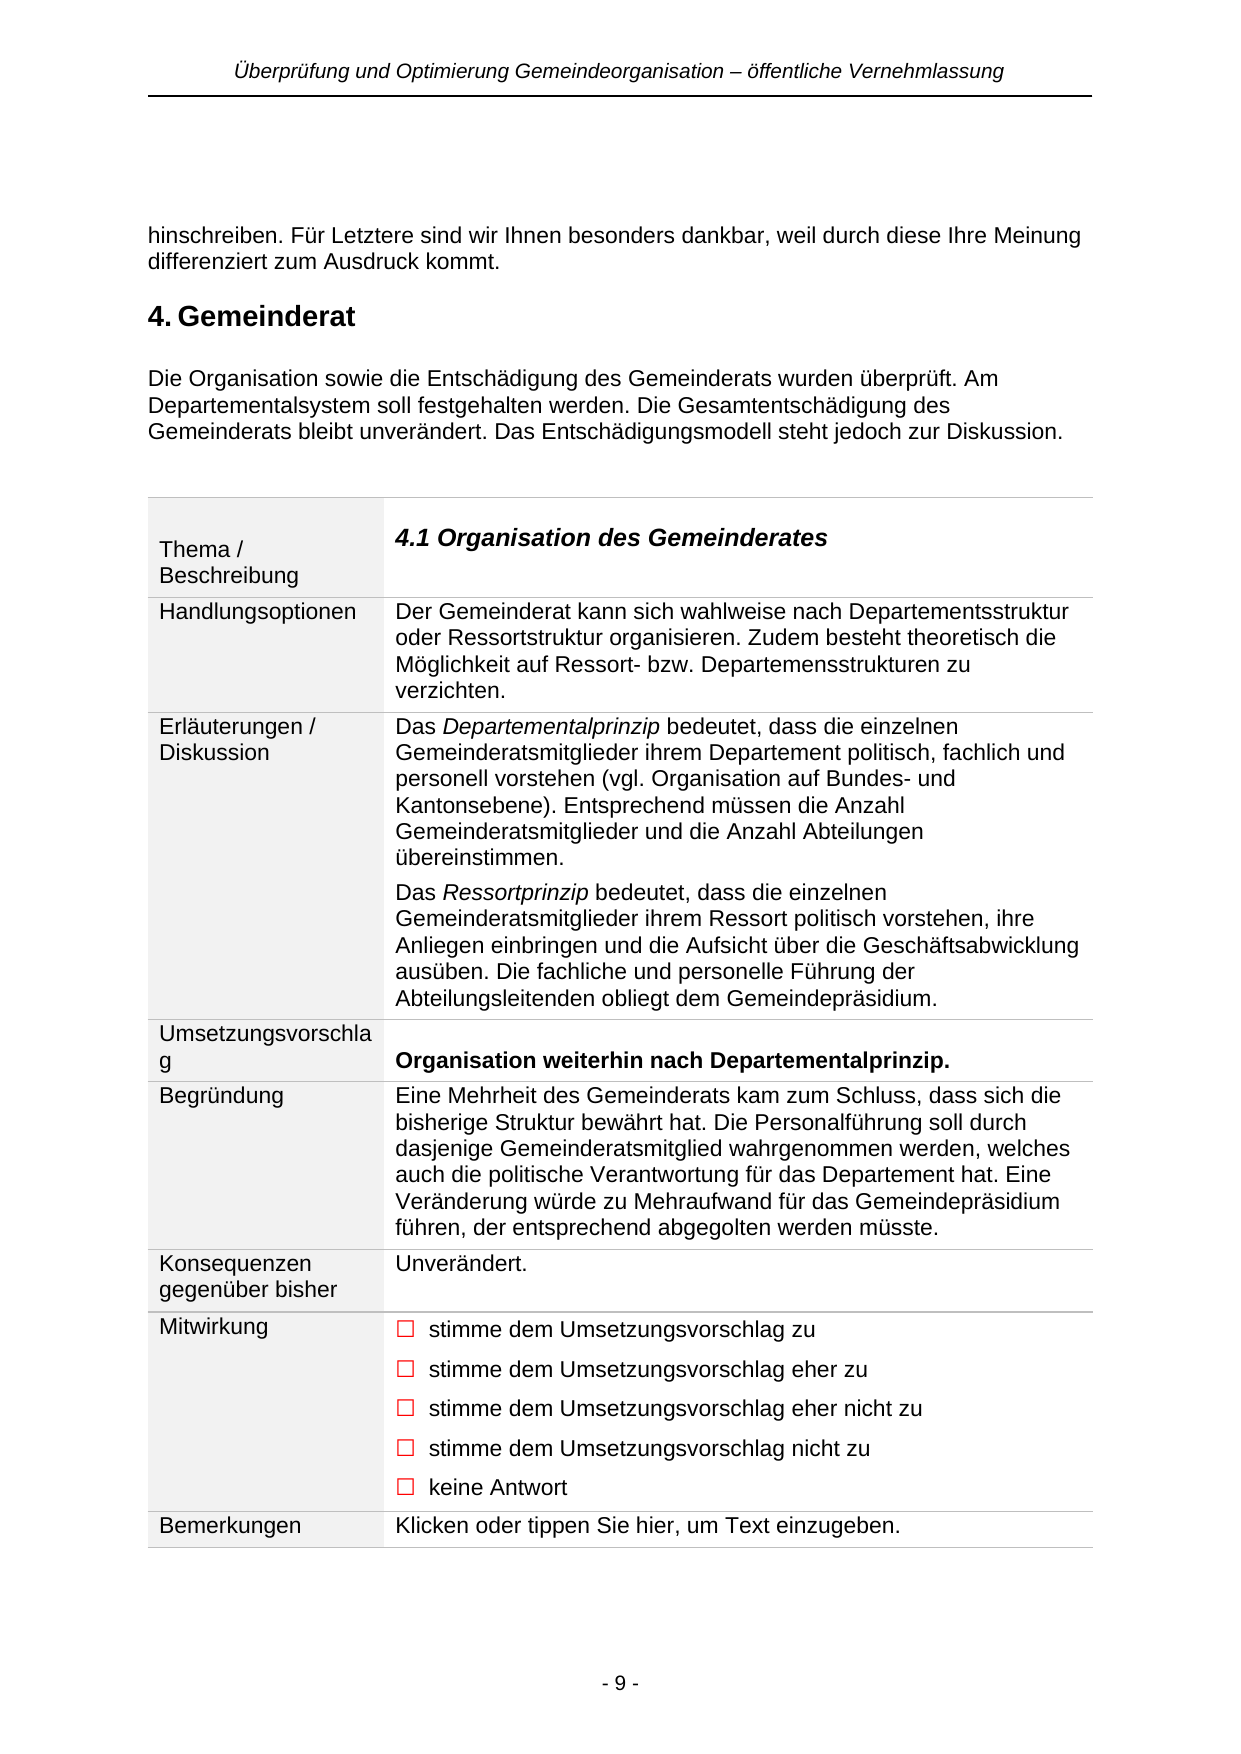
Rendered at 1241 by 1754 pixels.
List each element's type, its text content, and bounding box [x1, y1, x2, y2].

table_cell Handlungsoptionen [148, 598, 384, 712]
table_cell Konsequenzen gegenüber bisher [148, 1250, 384, 1311]
table_header Thema / Beschreibung [148, 498, 384, 597]
table_cell Bemerkungen [148, 1512, 384, 1547]
table_cell Das Departementalprinzip bedeutet, dass die einzelnen Gemeinderatsmitglieder ihrem Departement politisch, fachlich und personell vorstehen (vgl. Organisation auf Bundes- und Kantonsebene). Entsprechend müssen die Anzahl Gemeinderatsmitglieder und die Anzahl Abteilungen übereinstimmen. Das Ressortprinzip bedeutet, dass die einzelnen Gemeinderatsmitglieder ihrem Ressort politisch vorstehen, ihre Anliegen einbringen und die Aufsicht über die Geschäftsabwicklung ausüben. Die fachliche und personelle Führung der Abteilungsleitenden obliegt dem Gemeindepräsidium. [384, 713, 1092, 1019]
table_cell Erläuterungen / Diskussion [148, 713, 384, 1019]
table_header Mitwirkung [148, 1313, 384, 1511]
text Die Organisation sowie die Entschädigung des Gemeinderats wurden überprüft. Am Departementalsystem soll festgehalten werden. Die Gesamtentschädigung des Gemeinderats bleibt unverändert. Das Entschädigungsmodell steht jedoch zur Diskussion. [148, 365, 1092, 471]
table_cell Organisation weiterhin nach Departementalprinzip. [384, 1020, 1092, 1081]
table_cell Unverändert. [384, 1250, 1092, 1311]
table_cell Der Gemeinderat kann sich wahlweise nach Departementsstruktur oder Ressortstruktur organisieren. Zudem besteht theoretisch die Möglichkeit auf Ressort- bzw. Departemensstrukturen zu verzichten. [384, 598, 1092, 712]
table_header 4.1 Organisation des Gemeinderates [384, 498, 1092, 597]
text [148, 222, 1092, 274]
table_cell Eine Mehrheit des Gemeinderats kam zum Schluss, dass sich die bisherige Struktur bewährt hat. Die Personalführung soll durch dasjenige Gemeinderatsmitglied wahrgenommen werden, welches auch die politische Verantwortung für das Departement hat. Eine Veränderung würde zu Mehraufwand für das Gemeindepräsidium führen, der entsprechend abgegolten werden müsste. [384, 1082, 1092, 1249]
table_header stimme dem Umsetzungsvorschlag zu stimme dem Umsetzungsvorschlag eher zu stimme dem Umsetzungsvorschlag eher nicht zu stimme dem Umsetzungsvorschlag nicht zu keine Antwort [384, 1313, 1092, 1511]
table_cell Begründung [148, 1082, 384, 1249]
table_cell Umsetzungsvorschlag [148, 1020, 384, 1081]
subtitle Gemeinderat [148, 299, 1092, 333]
